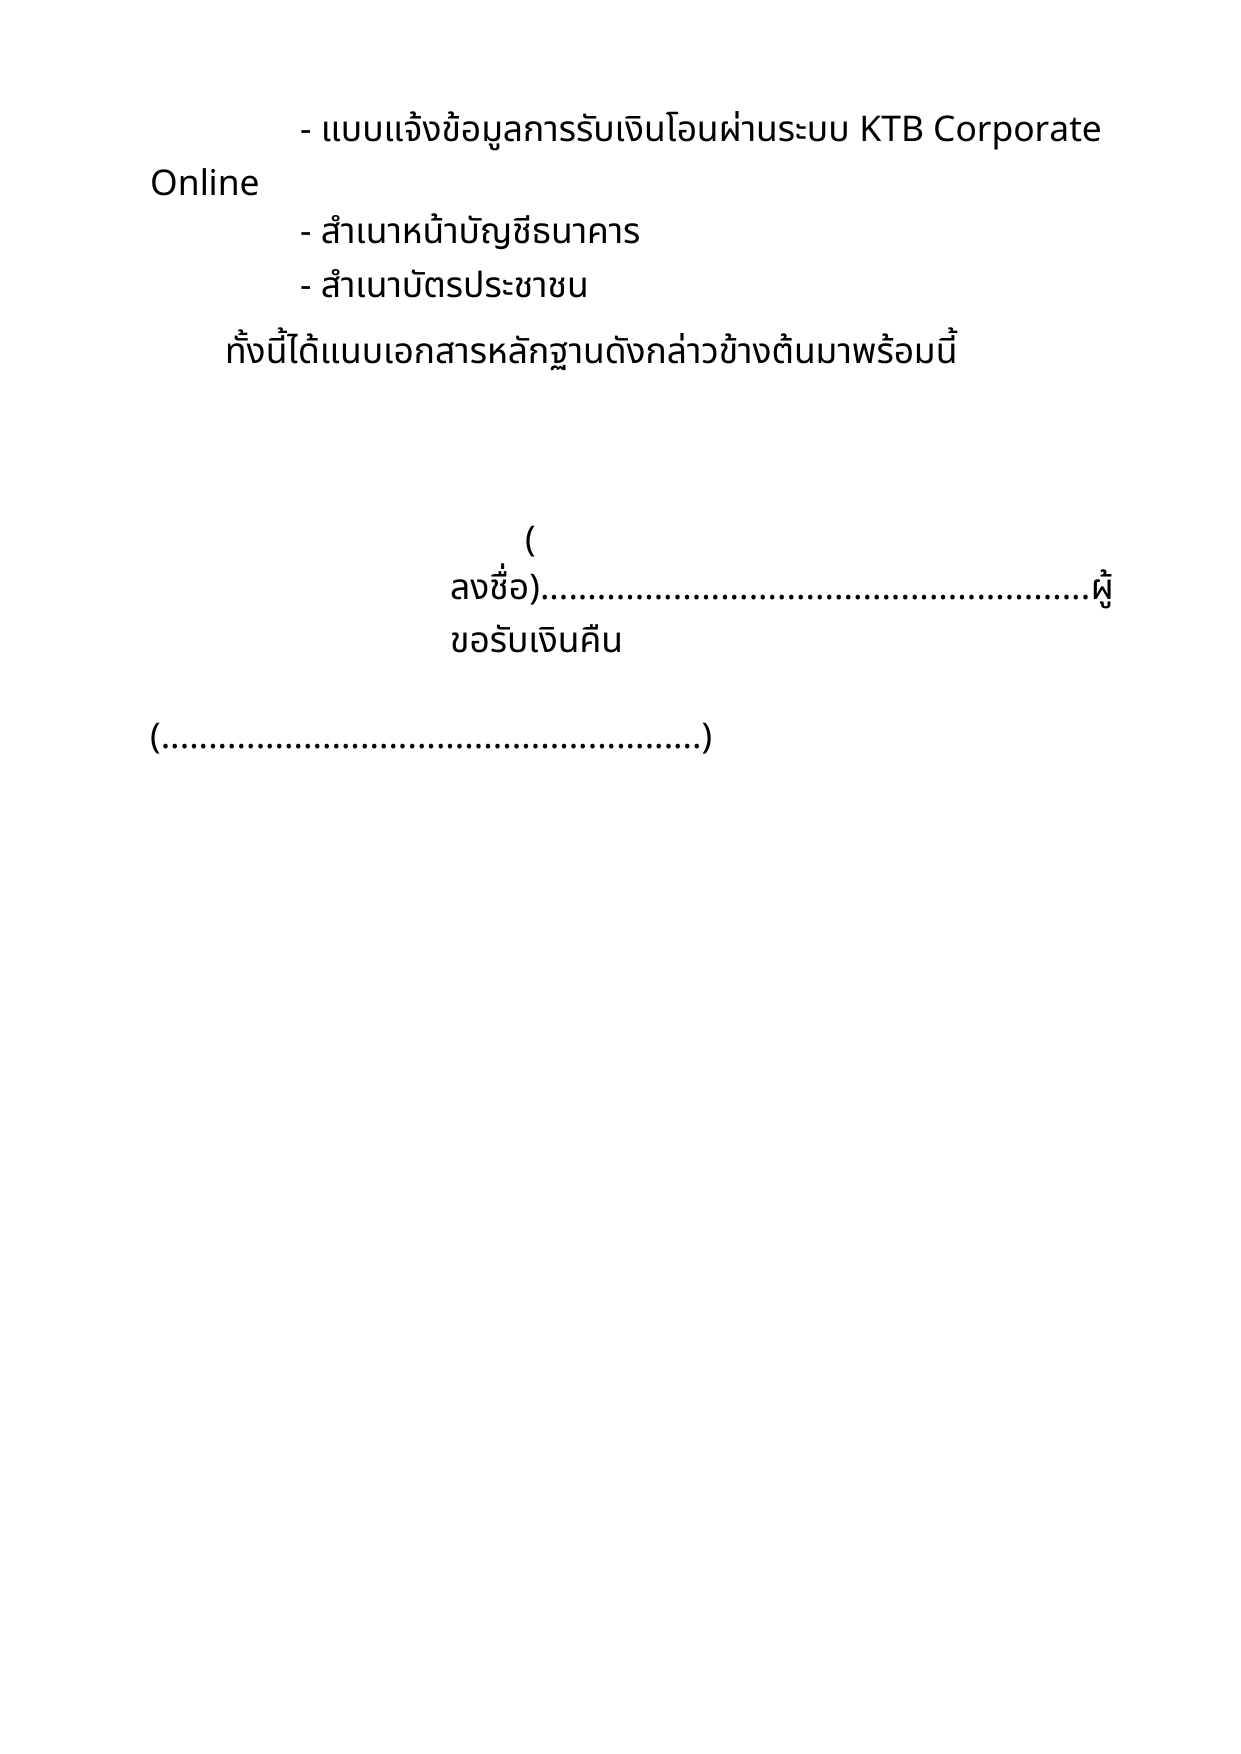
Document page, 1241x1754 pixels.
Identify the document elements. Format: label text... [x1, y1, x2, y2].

text - สำเนาบัตรประชาชน [150, 259, 1137, 313]
text (ลงชื่อ)..........................................................ผู้ขอรับเงินคืน [450, 513, 1137, 669]
text - แบบแจ้งข้อมูลการรับเงินโอนผ่านระบบ KTB Corporate Online [150, 103, 1137, 206]
text (.........................................................) [150, 681, 1137, 758]
text ทั้งนี้ได้แนบเอกสารหลักฐานดังกล่าวข้างต้นมาพร้อมนี้ [150, 326, 1137, 379]
text - สำเนาหน้าบัญชีธนาคาร [150, 206, 1137, 259]
